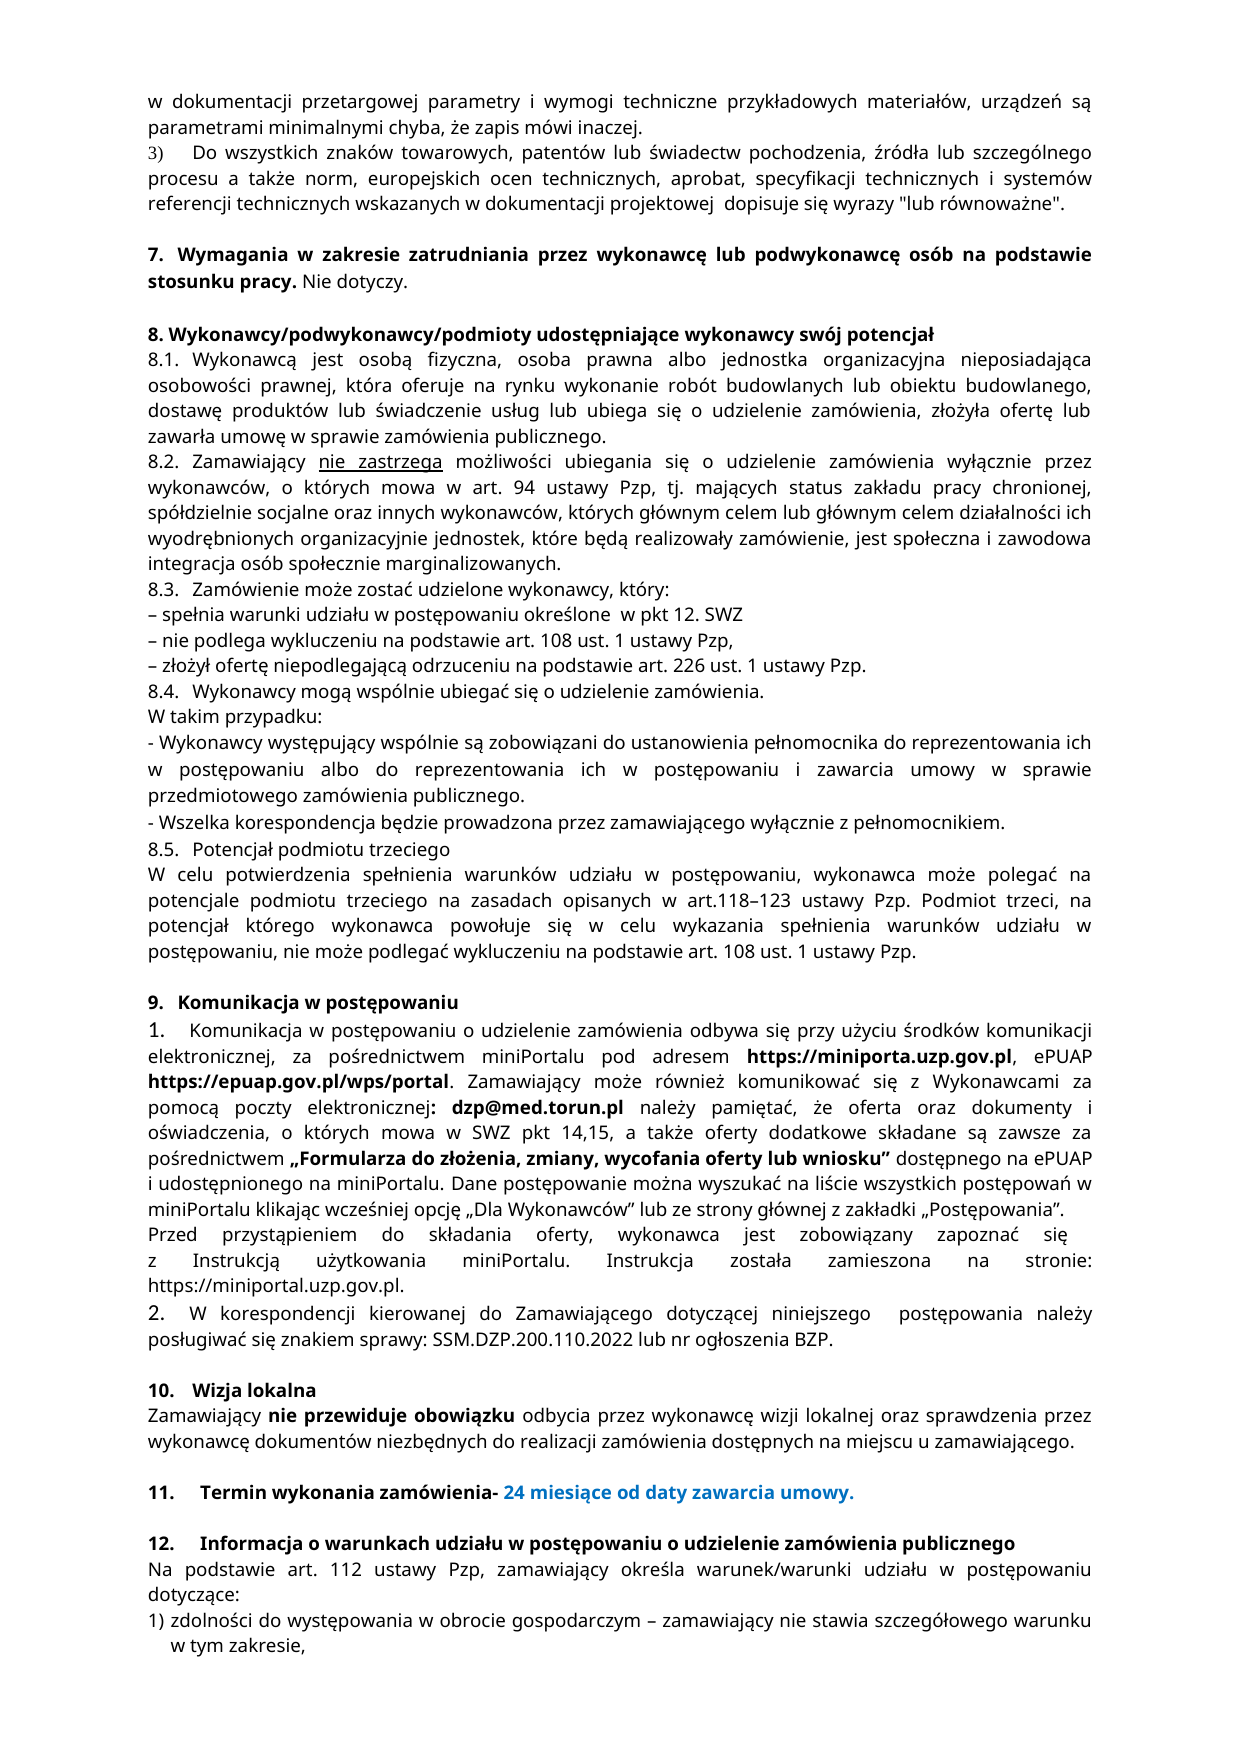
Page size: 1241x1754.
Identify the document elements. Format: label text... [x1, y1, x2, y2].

list Komunikacja w postępowaniu o udzielenie zamówienia odbywa się przy użyciu środków komunikacji elektronicznej, za pośrednictwem miniPortalu pod adresem https://miniporta.uzp.gov.pl, ePUAP https://epuap.gov.pl/wps/portal. Zamawiający może również komunikować się z Wykonawcami za pomocą poczty elektronicznej: dzp@med.torun.pl należy pamiętać, że oferta oraz dokumenty i oświadczenia, o których mowa w SWZ pkt 14,15, a także oferty dodatkowe składane są zawsze za pośrednictwem „Formularza do złożenia, zmiany, wycofania oferty lub wniosku” dostępnego na ePUAP i udostępnionego na miniPortalu. Dane postępowanie można wyszukać na liście wszystkich postępowań w miniPortalu klikając wcześniej opcję „Dla Wykonawców” lub ze strony głównej z zakładki „Postępowania”. [148, 1015, 1093, 1222]
text - Wykonawcy występujący wspólnie są zobowiązani do ustanowienia pełnomocnika do reprezentowania ich w postępowaniu albo do reprezentowania ich w postępowaniu i zawarcia umowy w sprawie przedmiotowego zamówienia publicznego. [148, 729, 1092, 808]
list Zamówienie może zostać udzielone wykonawcy, który: [148, 576, 1092, 602]
list Potencjał podmiotu trzeciego [148, 836, 1092, 862]
text - Wszelka korespondencja będzie prowadzona przez zamawiającego wyłącznie z pełnomocnikiem. [148, 809, 1092, 835]
text Na podstawie art. 112 ustawy Pzp, zamawiający określa warunek/warunki udziału w postępowaniu dotyczące: [148, 1556, 1092, 1607]
text W takim przypadku: [148, 704, 1092, 729]
text W celu potwierdzenia spełnienia warunków udziału w postępowaniu, wykonawca może polegać na potencjale podmiotu trzeciego na zasadach opisanych w art.118–123 ustawy Pzp. Podmiot trzeci, na potencjał którego wykonawca powołuje się w celu wykazania spełnienia warunków udziału w postępowaniu, nie może podlegać wykluczeniu na podstawie art. 108 ust. 1 ustawy Pzp. [148, 862, 1092, 964]
list Zamawiający nie zastrzega możliwości ubiegania się o udzielenie zamówienia wyłącznie przez wykonawców, o których mowa w art. 94 ustawy Pzp, tj. mających status zakładu pracy chronionej, spółdzielnie socjalne oraz innych wykonawców, których głównym celem lub głównym celem działalności ich wyodrębnionych organizacyjnie jednostek, które będą realizowały zamówienie, jest społeczna i zawodowa integracja osób społecznie marginalizowanych. [148, 448, 1092, 576]
list W korespondencji kierowanej do Zamawiającego dotyczącej niniejszego postępowania należy posługiwać się znakiem sprawy: SSM.DZP.200.110.2022 lub nr ogłoszenia BZP. [148, 1298, 1092, 1352]
subtitle Termin wykonania zamówienia- 24 miesiące od daty zawarcia umowy. [148, 1479, 1087, 1505]
list Komunikacja w postępowaniu [148, 989, 1092, 1015]
text Przed przystąpieniem do składania oferty, wykonawca jest zobowiązany zapoznać się z Instrukcją użytkowania miniPortalu. Instrukcja została zamieszona na stronie: https://miniportal.uzp.gov.pl. [148, 1222, 1093, 1298]
list Wymagania w zakresie zatrudniania przez wykonawcę lub podwykonawcę osób na podstawie stosunku pracy. Nie dotyczy. [148, 242, 1092, 294]
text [148, 89, 1092, 140]
text Zamawiający nie przewiduje obowiązku odbycia przez wykonawcę wizji lokalnej oraz sprawdzenia przez wykonawcę dokumentów niezbędnych do realizacji zamówienia dostępnych na miejscu u zamawiającego. [148, 1403, 1092, 1454]
text – złożył ofertę niepodlegającą odrzuceniu na podstawie art. 226 ust. 1 ustawy Pzp. [148, 653, 1092, 678]
list Do wszystkich znaków towarowych, patentów lub świadectw pochodzenia, źródła lub szczególnego procesu a także norm, europejskich ocen technicznych, aprobat, specyfikacji technicznych i systemów referencji technicznych wskazanych w dokumentacji projektowej dopisuje się wyrazy "lub równoważne". [148, 140, 1092, 216]
text – spełnia warunki udziału w postępowaniu określone w pkt 12. SWZ [148, 602, 1092, 627]
text – nie podlega wykluczeniu na podstawie art. 108 ust. 1 ustawy Pzp, [148, 627, 1092, 653]
subtitle 8. Wykonawcy/podwykonawcy/podmioty udostępniające wykonawcy swój potencjał [148, 321, 1092, 346]
list Wizja lokalna [148, 1377, 1092, 1403]
list Wykonawcą jest osobą fizyczna, osoba prawna albo jednostka organizacyjna nieposiadająca osobowości prawnej, która oferuje na rynku wykonanie robót budowlanych lub obiektu budowlanego, dostawę produktów lub świadczenie usług lub ubiega się o udzielenie zamówienia, złożyła ofertę lub zawarła umowę w sprawie zamówienia publicznego. [148, 346, 1092, 448]
subtitle Informacja o warunkach udziału w postępowaniu o udzielenie zamówienia publicznego [148, 1530, 1092, 1556]
list zdolności do występowania w obrocie gospodarczym – zamawiający nie stawia szczegółowego warunku w tym zakresie, [148, 1607, 1092, 1658]
list Wykonawcy mogą wspólnie ubiegać się o udzielenie zamówienia. [148, 678, 1092, 704]
